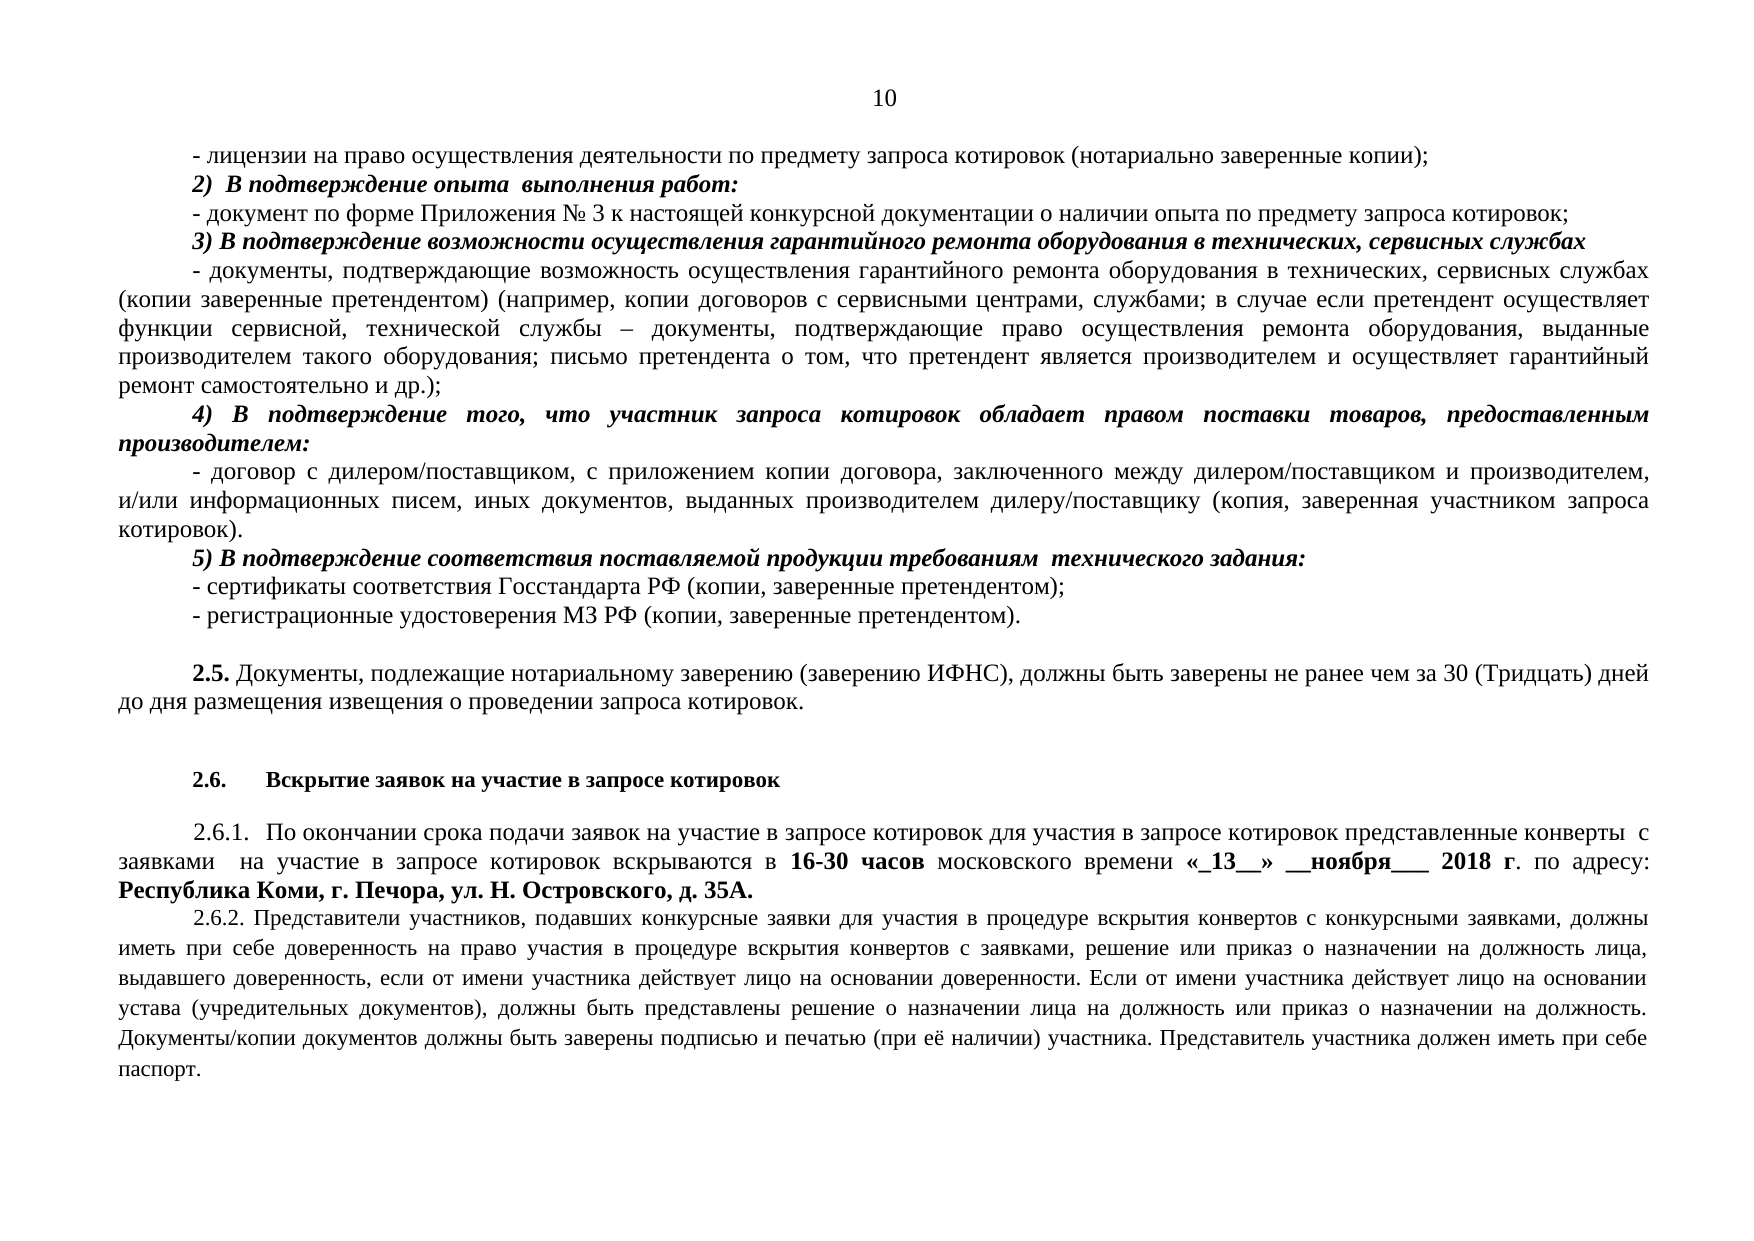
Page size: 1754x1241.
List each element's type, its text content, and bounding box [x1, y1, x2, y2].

text 5) В подтверждение соответствия поставляемой продукции требованиям технического задания: [118, 543, 1651, 571]
text 3) В подтверждение возможности осуществления гарантийного ремонта оборудования в технических, сервисных службах [118, 226, 1651, 255]
text 4) В подтверждение того, что участник запроса котировок обладает правом поставки товаров, предоставленным производителем: [118, 399, 1651, 456]
text - сертификаты соответствия Госстандарта РФ (копии, заверенные претендентом); [118, 571, 1651, 600]
text - регистрационные удостоверения МЗ РФ (копии, заверенные претендентом). [118, 600, 1651, 629]
text 2.6. Вскрытие заявок на участие в запросе котировок [118, 766, 1651, 793]
text 2.5. Документы, подлежащие нотариальному заверению (заверению ИФНС), должны быть заверены не ранее чем за 30 (Тридцать) дней до дня размещения извещения о проведении запроса котировок. [118, 658, 1651, 715]
text - документ по форме Приложения № 3 к настоящей конкурсной документации о наличии опыта по предмету запроса котировок; [118, 198, 1651, 226]
text - договор с дилером/поставщиком, с приложением копии договора, заключенного между дилером/поставщиком и производителем, и/или информационных писем, иных документов, выданных производителем дилеру/поставщику (копия, заверенная участником запроса котировок). [118, 456, 1651, 543]
text 2.6.2. Представители участников, подавших конкурсные заявки для участия в процедуре вскрытия конвертов с конкурсными заявками, должны иметь при себе доверенность на право участия в процедуре вскрытия конвертов с заявками, решение или приказ о назначении на должность лица, выдавшего доверенность, если от имени участника действует лицо на основании доверенности. Если от имени участника действует лицо на основании устава (учредительных документов), должны быть представлены решение о назначении лица на должность или приказ о назначении на должность. Документы/копии документов должны быть заверены подписью и печатью (при её наличии) участника. Представитель участника должен иметь при себе паспорт. [118, 903, 1651, 1081]
text 2.6.1. По окончании срока подачи заявок на участие в запросе котировок для участия в запросе котировок представленные конверты с заявками на участие в запросе котировок вскрываются в 16-30 часов московского времени «_13__» __ноября___ . по адресу: Республика Коми, г. Печора, ул. Н. Островского, д. 35А. [118, 817, 1651, 903]
text 2) В подтверждение опыта выполнения работ: [118, 169, 1651, 198]
text - документы, подтверждающие возможность осуществления гарантийного ремонта оборудования в технических, сервисных службах (копии заверенные претендентом) (например, копии договоров с сервисными центрами, службами; в случае если претендент осуществляет функции сервисной, технической службы – документы, подтверждающие право осуществления ремонта оборудования, выданные производителем такого оборудования; письмо претендента о том, что претендент является производителем и осуществляет гарантийный ремонт самостоятельно и др.); [118, 255, 1651, 399]
text - лицензии на право осуществления деятельности по предмету запроса котировок (нотариально заверенные копии); [118, 140, 1651, 169]
